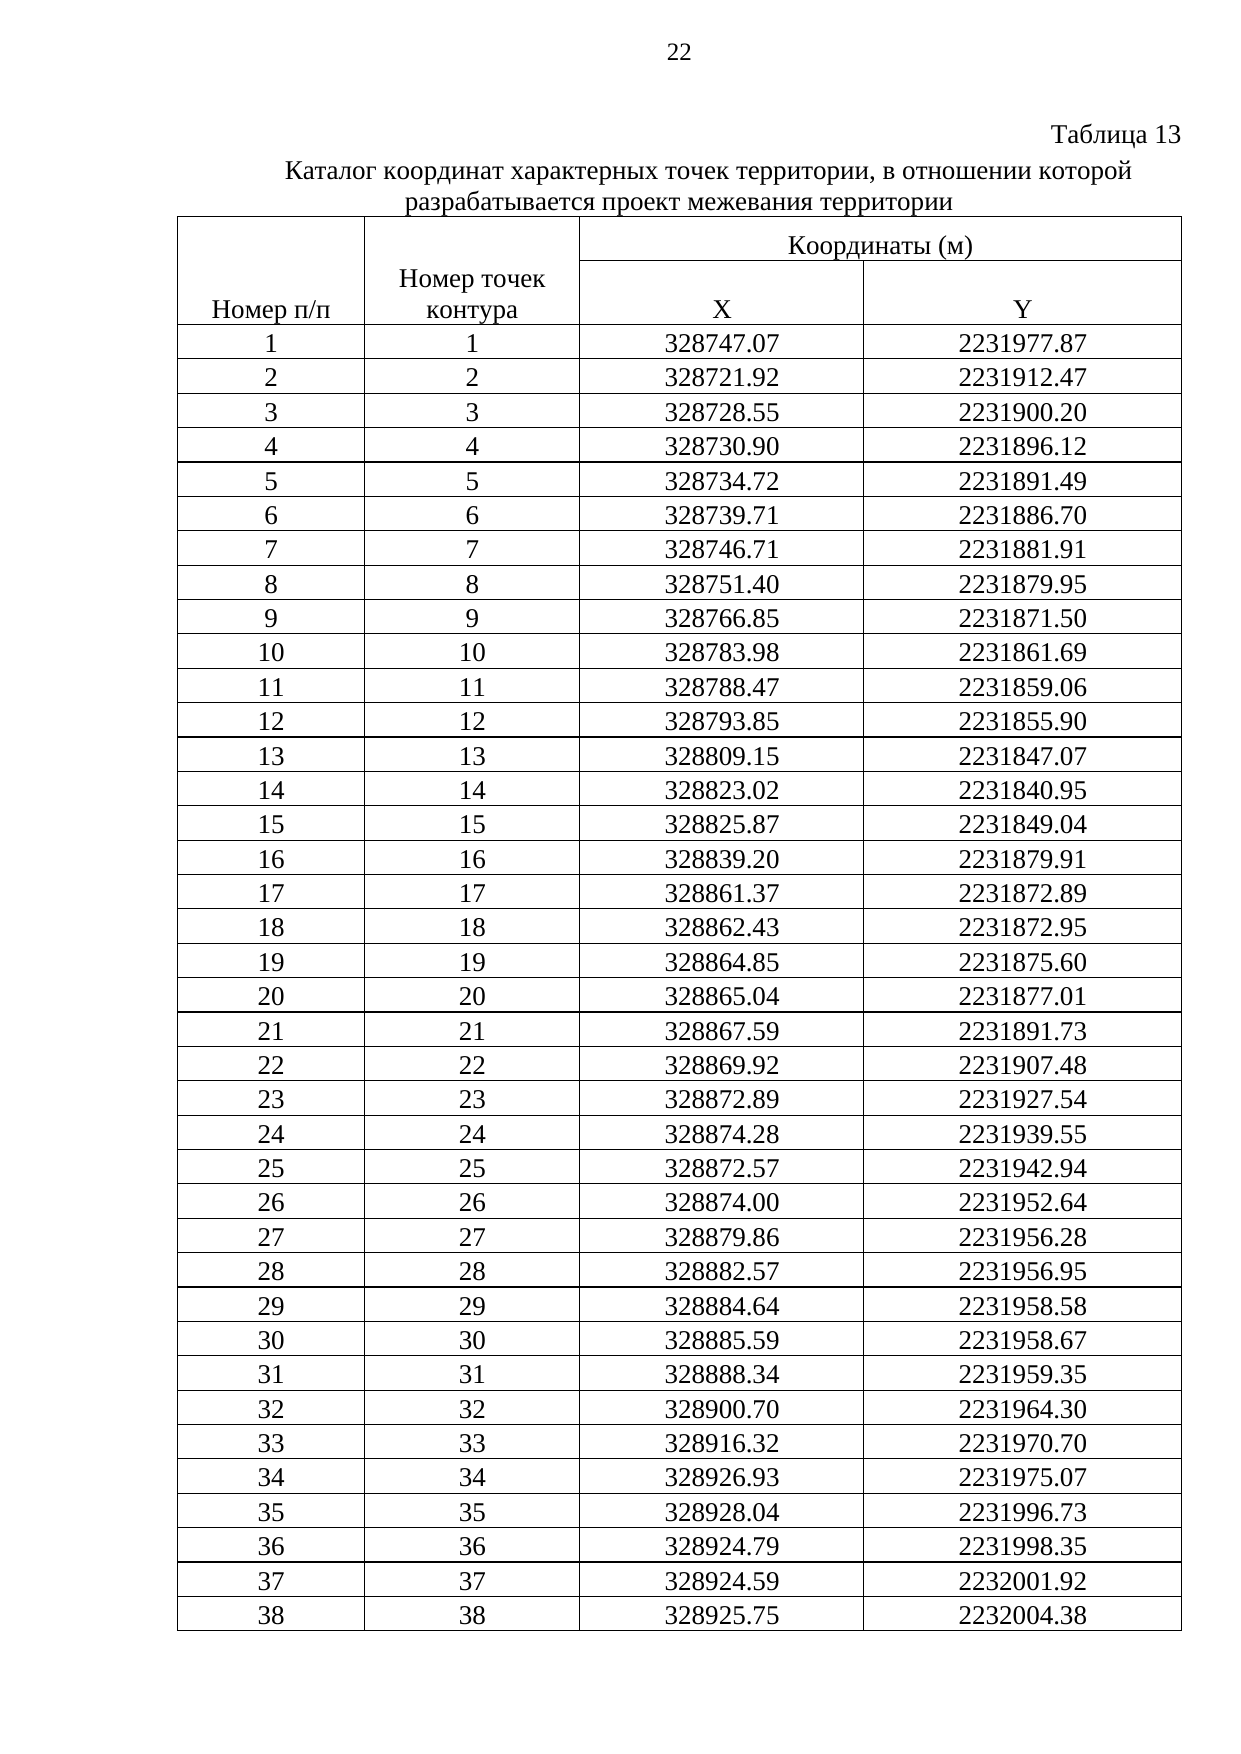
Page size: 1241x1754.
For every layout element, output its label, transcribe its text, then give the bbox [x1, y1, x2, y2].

table_cell 16 [178, 841, 364, 874]
table_cell 328882.57 [580, 1253, 863, 1286]
table_cell 12 [365, 703, 579, 736]
table_cell 328885.59 [580, 1322, 863, 1355]
table_cell 14 [365, 772, 579, 805]
table_cell 30 [178, 1322, 364, 1355]
table_cell 2231875.60 [864, 944, 1181, 977]
table_cell 5 [365, 463, 579, 496]
table_cell 6 [365, 497, 579, 530]
table_cell 2231939.55 [864, 1116, 1181, 1149]
table_cell 2231879.91 [864, 841, 1181, 874]
table_cell 29 [365, 1288, 579, 1321]
table_cell 328839.20 [580, 841, 863, 874]
table_cell 24 [365, 1116, 579, 1149]
table_cell 28 [178, 1253, 364, 1286]
table_cell 2 [178, 359, 364, 393]
table_cell 328869.92 [580, 1047, 863, 1080]
table_cell 23 [365, 1081, 579, 1114]
table_cell 26 [178, 1184, 364, 1218]
table_cell 328751.40 [580, 566, 863, 599]
table_cell 33 [365, 1425, 579, 1458]
table_cell 2231855.90 [864, 703, 1181, 736]
table_cell X [580, 261, 863, 324]
text Каталог координат характерных точек территории, в отношении которой разрабатывается проект межевания территории [177, 154, 1181, 216]
table_cell 36 [178, 1528, 364, 1561]
table_cell 328865.04 [580, 978, 863, 1011]
table_cell 328879.86 [580, 1219, 863, 1252]
table_cell 34 [178, 1459, 364, 1493]
table_cell 4 [365, 428, 579, 461]
table_cell 22 [178, 1047, 364, 1080]
table_cell 2231998.35 [864, 1528, 1181, 1561]
table_cell 19 [365, 944, 579, 977]
table_cell 37 [365, 1563, 579, 1596]
table_cell 328721.92 [580, 359, 863, 393]
table_header Номер п/п [178, 217, 364, 324]
table_cell 26 [365, 1184, 579, 1218]
table_cell 328861.37 [580, 875, 863, 908]
table_cell 31 [178, 1356, 364, 1389]
table_cell 27 [178, 1219, 364, 1252]
table_cell 2231847.07 [864, 738, 1181, 771]
table_cell 328874.28 [580, 1116, 863, 1149]
table_cell 24 [178, 1116, 364, 1149]
table_cell 328872.57 [580, 1150, 863, 1183]
table_cell 2231956.95 [864, 1253, 1181, 1286]
table_cell 328825.87 [580, 806, 863, 839]
table_cell 7 [365, 531, 579, 564]
table_cell 2231952.64 [864, 1184, 1181, 1218]
table_cell 328924.79 [580, 1528, 863, 1561]
table_cell 2 [365, 359, 579, 393]
table_cell 20 [178, 978, 364, 1011]
table_cell 328747.07 [580, 325, 863, 358]
table_cell 23 [178, 1081, 364, 1114]
table_cell 2231877.01 [864, 978, 1181, 1011]
table_cell 2231891.73 [864, 1013, 1181, 1046]
table_cell 2231861.69 [864, 634, 1181, 668]
table_cell 38 [365, 1597, 579, 1630]
table_cell 5 [178, 463, 364, 496]
table_cell 328788.47 [580, 669, 863, 702]
table_cell 328809.15 [580, 738, 863, 771]
table_cell 11 [365, 669, 579, 702]
table_cell 21 [178, 1013, 364, 1046]
table_cell 13 [178, 738, 364, 771]
table_cell 328884.64 [580, 1288, 863, 1321]
table_cell 25 [178, 1150, 364, 1183]
table_cell 3 [365, 394, 579, 427]
table_cell 4 [178, 428, 364, 461]
table_cell 2231872.95 [864, 909, 1181, 943]
table_cell 2231912.47 [864, 359, 1181, 393]
table_cell Y [864, 261, 1181, 324]
table_cell 6 [178, 497, 364, 530]
table_cell 36 [365, 1528, 579, 1561]
table_cell 328783.98 [580, 634, 863, 668]
table_cell 2231970.70 [864, 1425, 1181, 1458]
table_cell 10 [365, 634, 579, 668]
table_cell 11 [178, 669, 364, 702]
table_cell 2231900.20 [864, 394, 1181, 427]
table_cell 2231996.73 [864, 1494, 1181, 1527]
table_cell 18 [365, 909, 579, 943]
table_cell 2231927.54 [864, 1081, 1181, 1114]
table_cell 38 [178, 1597, 364, 1630]
table_cell 30 [365, 1322, 579, 1355]
table_cell 2231872.89 [864, 875, 1181, 908]
table_cell 2231881.91 [864, 531, 1181, 564]
table_cell 12 [178, 703, 364, 736]
table_cell 328823.02 [580, 772, 863, 805]
table_cell 328867.59 [580, 1013, 863, 1046]
table_cell 328730.90 [580, 428, 863, 461]
table_cell 8 [365, 566, 579, 599]
table_cell 328793.85 [580, 703, 863, 736]
table_cell 35 [365, 1494, 579, 1527]
table_cell 1 [178, 325, 364, 358]
table_cell 32 [365, 1391, 579, 1424]
table_cell 17 [178, 875, 364, 908]
table_cell 32 [178, 1391, 364, 1424]
table_cell 328924.59 [580, 1563, 863, 1596]
table_cell 2231958.67 [864, 1322, 1181, 1355]
table_cell 20 [365, 978, 579, 1011]
table_cell 2231907.48 [864, 1047, 1181, 1080]
table_cell 2232004.38 [864, 1597, 1181, 1630]
table_cell 2231958.58 [864, 1288, 1181, 1321]
table_cell 328766.85 [580, 600, 863, 633]
table_cell 328874.00 [580, 1184, 863, 1218]
table_cell 328746.71 [580, 531, 863, 564]
table_cell 2231886.70 [864, 497, 1181, 530]
table_cell 10 [178, 634, 364, 668]
table_cell 2231871.50 [864, 600, 1181, 633]
table_cell 22 [365, 1047, 579, 1080]
table_cell 328900.70 [580, 1391, 863, 1424]
table_cell 328926.93 [580, 1459, 863, 1493]
table_cell 35 [178, 1494, 364, 1527]
table_cell 328925.75 [580, 1597, 863, 1630]
table_cell 27 [365, 1219, 579, 1252]
table_cell 328734.72 [580, 463, 863, 496]
table_cell 7 [178, 531, 364, 564]
table_cell 2231956.28 [864, 1219, 1181, 1252]
table_cell 328916.32 [580, 1425, 863, 1458]
table_cell 328872.89 [580, 1081, 863, 1114]
table_cell 34 [365, 1459, 579, 1493]
table_cell 2231896.12 [864, 428, 1181, 461]
table_header Координаты (м) [580, 217, 1181, 260]
table_cell 2231942.94 [864, 1150, 1181, 1183]
table_cell 21 [365, 1013, 579, 1046]
text Таблица 13 [177, 118, 1181, 149]
table_cell 9 [365, 600, 579, 633]
table_cell 2231840.95 [864, 772, 1181, 805]
table_cell 328928.04 [580, 1494, 863, 1527]
table_cell 2231859.06 [864, 669, 1181, 702]
table_cell 2231977.87 [864, 325, 1181, 358]
table_cell 2231964.30 [864, 1391, 1181, 1424]
table_cell 2231975.07 [864, 1459, 1181, 1493]
table_cell 1 [365, 325, 579, 358]
table_cell 25 [365, 1150, 579, 1183]
table_cell 328862.43 [580, 909, 863, 943]
table_cell 15 [365, 806, 579, 839]
table_cell 328739.71 [580, 497, 863, 530]
table_cell 328864.85 [580, 944, 863, 977]
table_cell 31 [365, 1356, 579, 1389]
table_cell 18 [178, 909, 364, 943]
table_cell 2231891.49 [864, 463, 1181, 496]
table_cell 8 [178, 566, 364, 599]
table_cell 16 [365, 841, 579, 874]
table_cell 14 [178, 772, 364, 805]
table_cell 17 [365, 875, 579, 908]
table_header Номер точек контура [365, 217, 579, 324]
table_cell 9 [178, 600, 364, 633]
table_cell 3 [178, 394, 364, 427]
table_cell 19 [178, 944, 364, 977]
table_cell 328728.55 [580, 394, 863, 427]
table_cell 2231849.04 [864, 806, 1181, 839]
table_cell 28 [365, 1253, 579, 1286]
table_cell 37 [178, 1563, 364, 1596]
table_cell 33 [178, 1425, 364, 1458]
table_cell 13 [365, 738, 579, 771]
table_cell 15 [178, 806, 364, 839]
table_cell 29 [178, 1288, 364, 1321]
table_cell 2231879.95 [864, 566, 1181, 599]
table_cell 2232001.92 [864, 1563, 1181, 1596]
table_cell 2231959.35 [864, 1356, 1181, 1389]
table_cell 328888.34 [580, 1356, 863, 1389]
